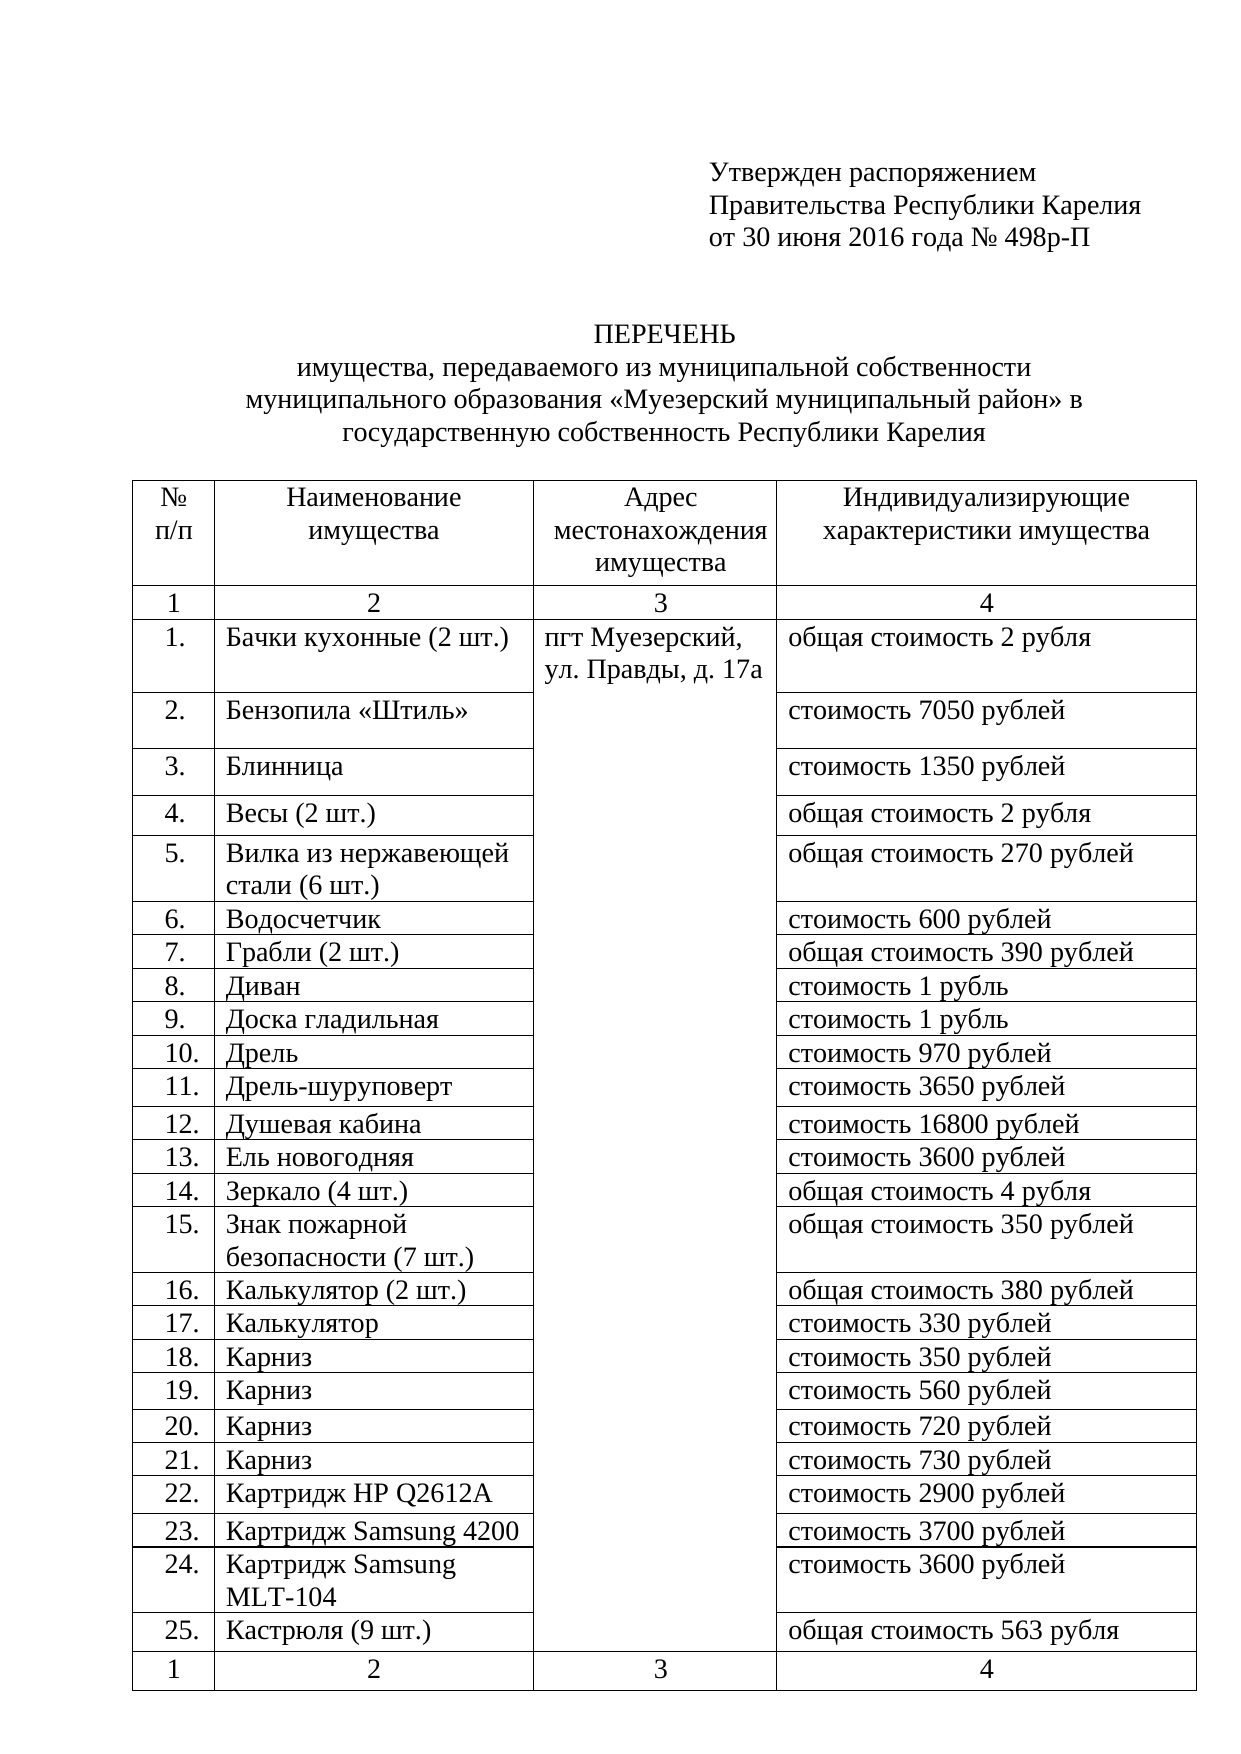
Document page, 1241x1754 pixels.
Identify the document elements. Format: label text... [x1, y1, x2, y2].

table_cell 2 [215, 586, 533, 619]
table_cell стоимость 7050 рублей [777, 693, 1196, 748]
table_cell Калькулятор (2 шт.) [215, 1273, 533, 1305]
table_cell стоимость 970 рублей [777, 1036, 1196, 1068]
table_cell общая стоимость 270 рублей [777, 836, 1196, 901]
table_cell [133, 620, 214, 692]
table_cell [133, 1514, 214, 1546]
table_cell стоимость 2900 рублей [777, 1476, 1196, 1513]
table_cell Карниз [215, 1373, 533, 1408]
table_cell [133, 1273, 214, 1305]
table_cell Кастрюля (9 шт.) [215, 1613, 533, 1651]
table_cell общая стоимость 563 рубля [777, 1613, 1196, 1651]
table_cell стоимость 3700 рублей [777, 1514, 1196, 1546]
table_cell стоимость 3650 рублей [777, 1069, 1196, 1106]
table_cell общая стоимость 390 рублей [777, 935, 1196, 968]
text Утвержден распоряжением [177, 156, 1152, 188]
table_cell [133, 749, 214, 795]
table_cell Дрель [215, 1036, 533, 1068]
table_cell [133, 969, 214, 1001]
text ПЕРЕЧЕНЬ [177, 317, 1152, 350]
table_cell общая стоимость 4 рубля [777, 1174, 1196, 1206]
table_cell [133, 1002, 214, 1034]
table_cell стоимость 350 рублей [777, 1340, 1196, 1372]
table_cell Карниз [215, 1340, 533, 1372]
table_cell Карниз [215, 1443, 533, 1475]
table_cell [133, 1340, 214, 1372]
table_cell Доска гладильная [215, 1002, 533, 1034]
table_cell [133, 693, 214, 748]
table_cell 3 [534, 586, 776, 619]
table_cell [133, 1476, 214, 1513]
text от 30 июня 2016 года № 498р-П [177, 220, 1152, 253]
table_cell Вилка из нержавеющей стали (6 шт.) [215, 836, 533, 901]
table_cell Картридж Samsung 4200 [215, 1514, 533, 1546]
table_cell 1 [133, 586, 214, 619]
table_cell стоимость 3600 рублей [777, 1548, 1196, 1612]
text имущества, передаваемого из муниципальной собственности [177, 350, 1152, 382]
table_cell 4 [777, 586, 1196, 619]
table_cell [133, 1207, 214, 1272]
text Правительства Республики Карелия [177, 188, 1152, 220]
table_cell Блинница [215, 749, 533, 795]
table_cell [133, 1107, 214, 1139]
table_cell [133, 1410, 214, 1442]
table_cell Картридж HP Q2612A [215, 1476, 533, 1513]
table_header № п/п [133, 481, 214, 585]
text муниципального образования «Муезерский муниципальный район» в государственную собственность Республики Карелия [177, 382, 1152, 447]
table_cell [133, 935, 214, 968]
table_cell стоимость 1350 рублей [777, 749, 1196, 795]
table_cell Весы (2 шт.) [215, 796, 533, 835]
table_cell Бензопила «Штиль» [215, 693, 533, 748]
table_cell Карниз [215, 1410, 533, 1442]
table_cell [133, 1174, 214, 1206]
table_cell [133, 1306, 214, 1339]
table_header Адрес местонахождения имущества [534, 481, 776, 585]
table_cell [133, 1140, 214, 1173]
table_cell 2 [215, 1652, 533, 1690]
table_cell общая стоимость 380 рублей [777, 1273, 1196, 1305]
table_cell [133, 1069, 214, 1106]
table_header Наименование имущества [215, 481, 533, 585]
table_cell стоимость 730 рублей [777, 1443, 1196, 1475]
table_cell [133, 1036, 214, 1068]
table_cell стоимость 330 рублей [777, 1306, 1196, 1339]
table_cell [133, 1443, 214, 1475]
table_cell пгт Муезерский, ул. Правды, д. 17а [534, 620, 776, 1651]
table_cell общая стоимость 350 рублей [777, 1207, 1196, 1272]
table_cell Водосчетчик [215, 902, 533, 934]
table_cell [133, 1548, 214, 1612]
table_cell общая стоимость 2 рубля [777, 620, 1196, 692]
table_cell стоимость 600 рублей [777, 902, 1196, 934]
table_cell Зеркало (4 шт.) [215, 1174, 533, 1206]
table_cell Знак пожарной безопасности (7 шт.) [215, 1207, 533, 1272]
table_cell стоимость 560 рублей [777, 1373, 1196, 1408]
table_cell 1 [133, 1652, 214, 1690]
table_cell [133, 1613, 214, 1651]
table_cell [133, 796, 214, 835]
table_cell [133, 836, 214, 901]
table_cell Ель новогодняя [215, 1140, 533, 1173]
table_cell стоимость 3600 рублей [777, 1140, 1196, 1173]
table_cell Калькулятор [215, 1306, 533, 1339]
table_cell Грабли (2 шт.) [215, 935, 533, 968]
table_cell Душевая кабина [215, 1107, 533, 1139]
table_header Индивидуализирующие характеристики имущества [777, 481, 1196, 585]
table_cell стоимость 720 рублей [777, 1410, 1196, 1442]
table_cell Диван [215, 969, 533, 1001]
table_cell стоимость 1 рубль [777, 969, 1196, 1001]
table_cell стоимость 1 рубль [777, 1002, 1196, 1034]
table_cell 4 [777, 1652, 1196, 1690]
table_cell 3 [534, 1652, 776, 1690]
table_cell [133, 1373, 214, 1408]
table_cell [133, 902, 214, 934]
table_cell Бачки кухонные (2 шт.) [215, 620, 533, 692]
table_cell Дрель-шуруповерт [215, 1069, 533, 1106]
table_cell общая стоимость 2 рубля [777, 796, 1196, 835]
table_cell стоимость 16800 рублей [777, 1107, 1196, 1139]
table_cell Картридж Samsung MLT-104 [215, 1548, 533, 1612]
